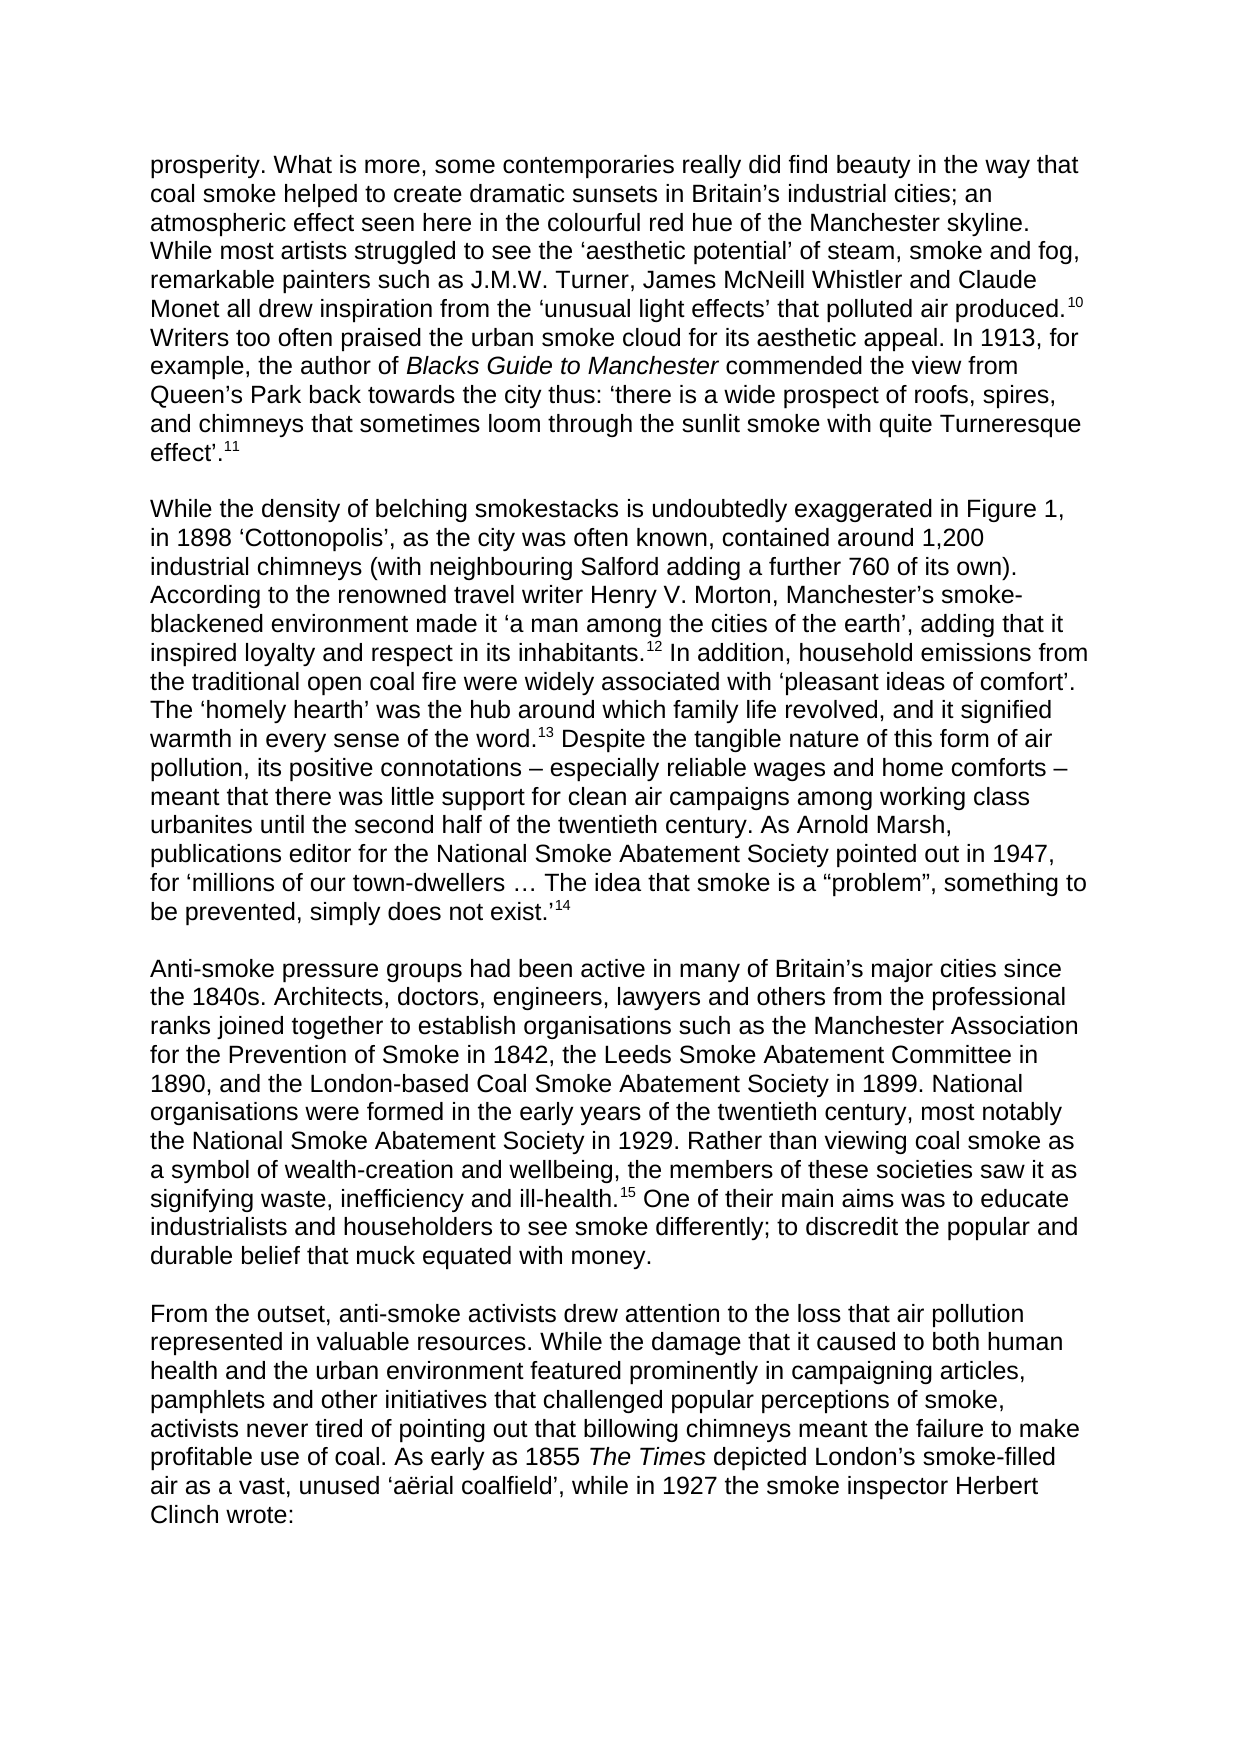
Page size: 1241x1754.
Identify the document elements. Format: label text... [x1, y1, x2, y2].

text Anti-smoke pressure groups had been active in many of Britain’s major cities since the 1840s. Architects, doctors, engineers, lawyers and others from the professional ranks joined together to establish organisations such as the Manchester Association for the Prevention of Smoke in 1842, the Leeds Smoke Abatement Committee in 1890, and the London-based Coal Smoke Abatement Society in 1899. National organisations were formed in the early years of the twentieth century, most notably the National Smoke Abatement Society in 1929. Rather than viewing coal smoke as a symbol of wealth-creation and wellbeing, the members of these societies saw it as signifying waste, inefficiency and ill-health. One of their main aims was to educate industrialists and householders to see smoke differently; to discredit the popular and durable belief that muck equated with money. [150, 953, 1090, 1270]
text While the density of belching smokestacks is undoubtedly exaggerated in Figure 1, in 1898 ‘Cottonopolis’, as the city was often known, contained around 1,200 industrial chimneys (with neighbouring Salford adding a further 760 of its own). According to the renowned travel writer Henry V. Morton, Manchester’s smoke-blackened environment made it ‘a man among the cities of the earth’, adding that it inspired loyalty and respect in its inhabitants. In addition, household emissions from the traditional open coal fire were widely associated with ‘pleasant ideas of comfort’. The ‘homely hearth’ was the hub around which family life revolved, and it signified warmth in every sense of the word. Despite the tangible nature of this form of air pollution, its positive connotations – especially reliable wages and home comforts – meant that there was little support for clean air campaigns among working class urbanites until the second half of the twentieth century. As Arnold Marsh, publications editor for the National Smoke Abatement Society pointed out in 1947, for ‘millions of our town-dwellers … The idea that smoke is a “problem”, something to be prevented, simply does not exist.’ [150, 494, 1090, 926]
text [150, 150, 1090, 466]
text From the outset, anti-smoke activists drew attention to the loss that air pollution represented in valuable resources. While the damage that it caused to both human health and the urban environment featured prominently in campaigning articles, pamphlets and other initiatives that challenged popular perceptions of smoke, activists never tired of pointing out that billowing chimneys meant the failure to make profitable use of coal. As early as 1855 The Times depicted London’s smoke-filled air as a vast, unused ‘aërial coalfield’, while in 1927 the smoke inspector Herbert Clinch wrote: [150, 1298, 1090, 1528]
